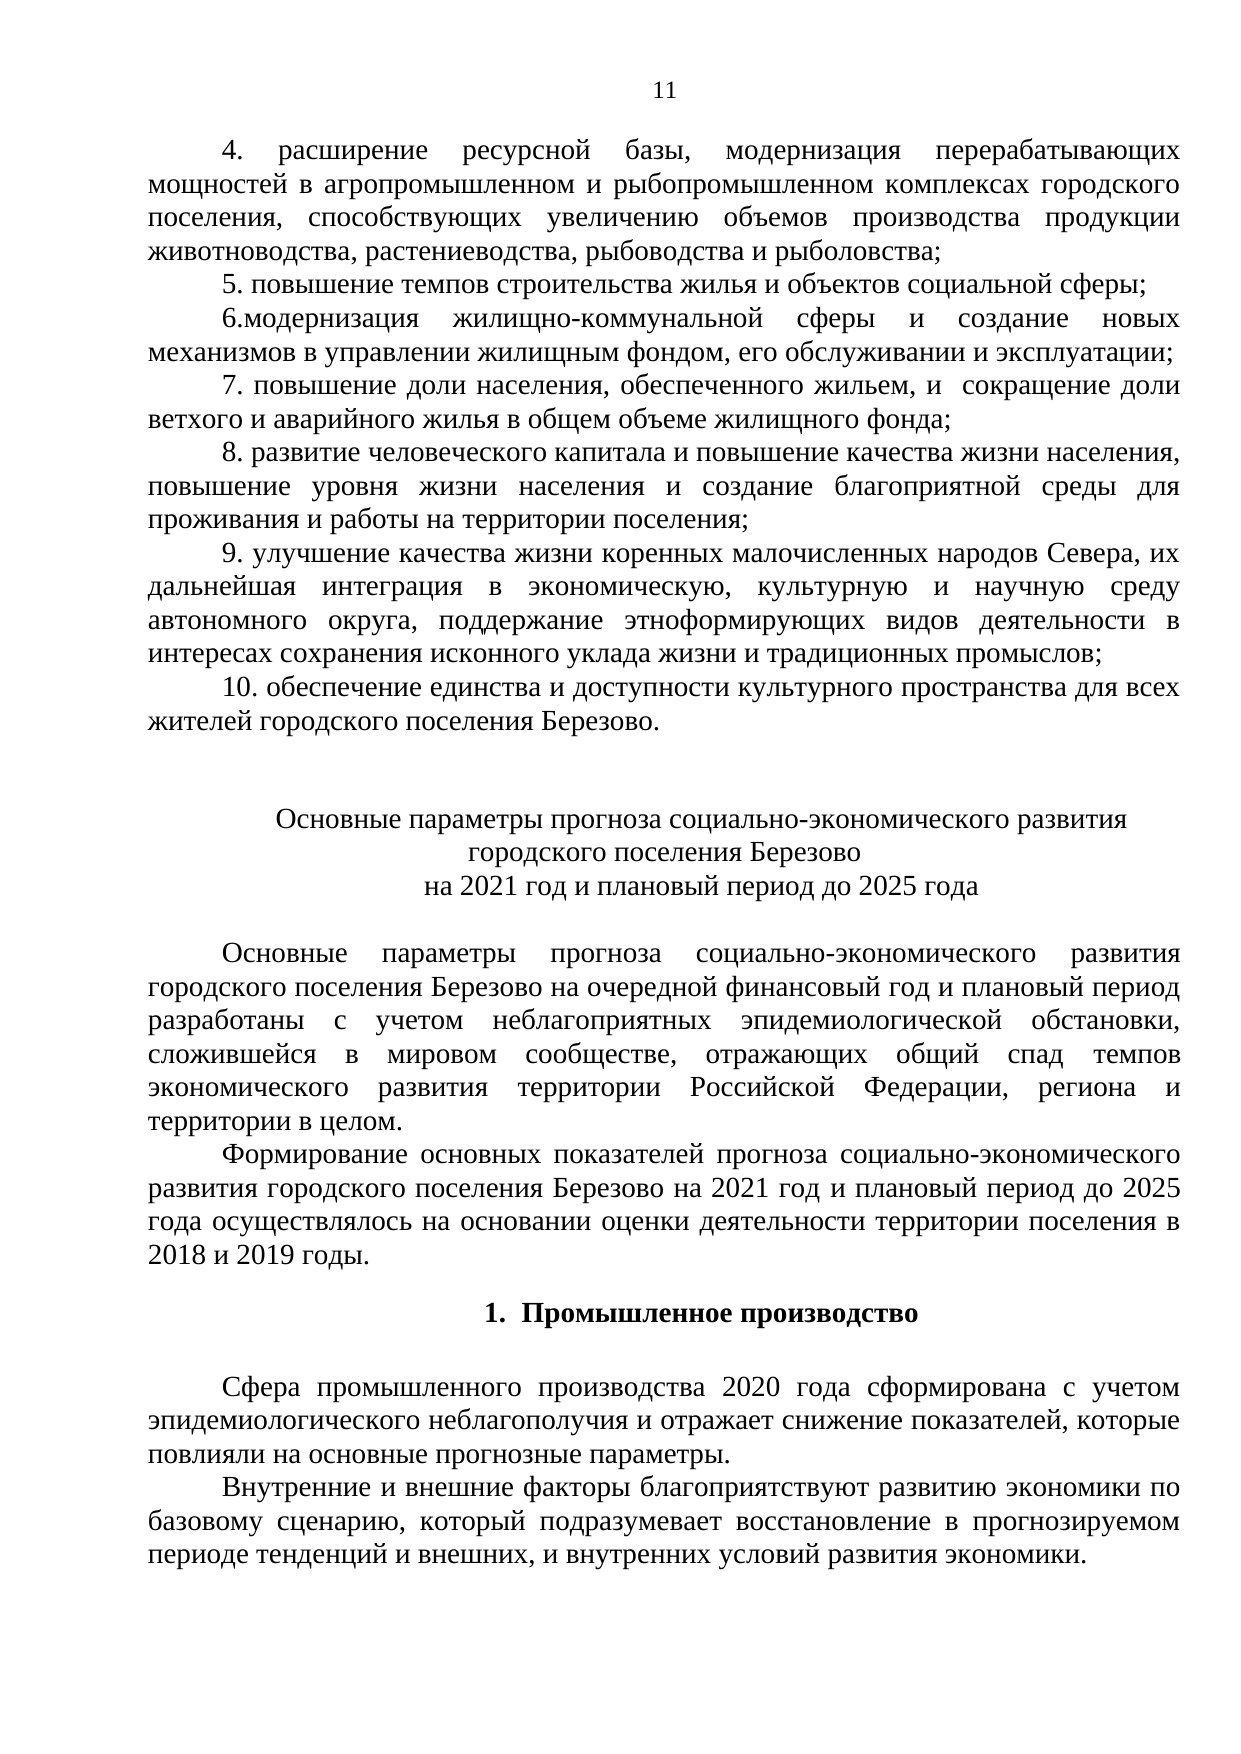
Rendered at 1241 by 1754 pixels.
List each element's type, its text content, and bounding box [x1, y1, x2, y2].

text 4. расширение ресурсной базы, модернизация перерабатывающих мощностей в агропромышленном и рыбопромышленном комплексах городского поселения, способствующих увеличению объемов производства продукции животноводства, растениеводства, рыбоводства и рыболовства; [148, 132, 1181, 267]
list Промышленное производство [221, 1296, 1181, 1329]
text 9. улучшение качества жизни коренных малочисленных народов Севера, их дальнейшая интеграция в экономическую, культурную и научную среду автономного округа, поддержание этноформирующих видов деятельности в интересах сохранения исконного уклада жизни и традиционных промыслов; [148, 535, 1181, 669]
text Сфера промышленного производства 2020 года сформирована с учетом эпидемиологического неблагополучия и отражает снижение показателей, которые повлияли на основные прогнозные параметры. [148, 1369, 1181, 1469]
text Формирование основных показателей прогноза социально-экономического развития городского поселения Березово на 2021 год и плановый период до 2025 года осуществлялось на основании оценки деятельности территории поселения в 2018 и 2019 годы. [148, 1136, 1181, 1271]
text Внутренние и внешние факторы благоприятствуют развитию экономики по базовому сценарию, который подразумевает восстановление в прогнозируемом периоде тенденций и внешних, и внутренних условий развития экономики. [148, 1469, 1181, 1570]
text 7. повышение доли населения, обеспеченного жильем, и сокращение доли ветхого и аварийного жилья в общем объеме жилищного фонда; [148, 367, 1181, 434]
text 6.модернизация жилищно-коммунальной сферы и создание новых механизмов в управлении жилищным фондом, его обслуживании и эксплуатации; [148, 300, 1181, 367]
text 8. развитие человеческого капитала и повышение качества жизни населения, повышение уровня жизни населения и создание благоприятной среды для проживания и работы на территории поселения; [148, 434, 1181, 535]
text Основные параметры прогноза социально-экономического развития городского поселения Березово на очередной финансовый год и плановый период разработаны с учетом неблагоприятных эпидемиологической обстановки, сложившейся в мировом сообществе, отражающих общий спад темпов экономического развития территории Российской Федерации, региона и территории в целом. [148, 935, 1181, 1136]
text на 2021 год и плановый период до 2025 года [148, 868, 1181, 902]
text 10. обеспечение единства и доступности культурного пространства для всех жителей городского поселения Березово. [148, 669, 1181, 736]
text 5. повышение темпов строительства жилья и объектов социальной сферы; [148, 267, 1181, 300]
text Основные параметры прогноза социально-экономического развития городского поселения Березово [148, 801, 1181, 868]
